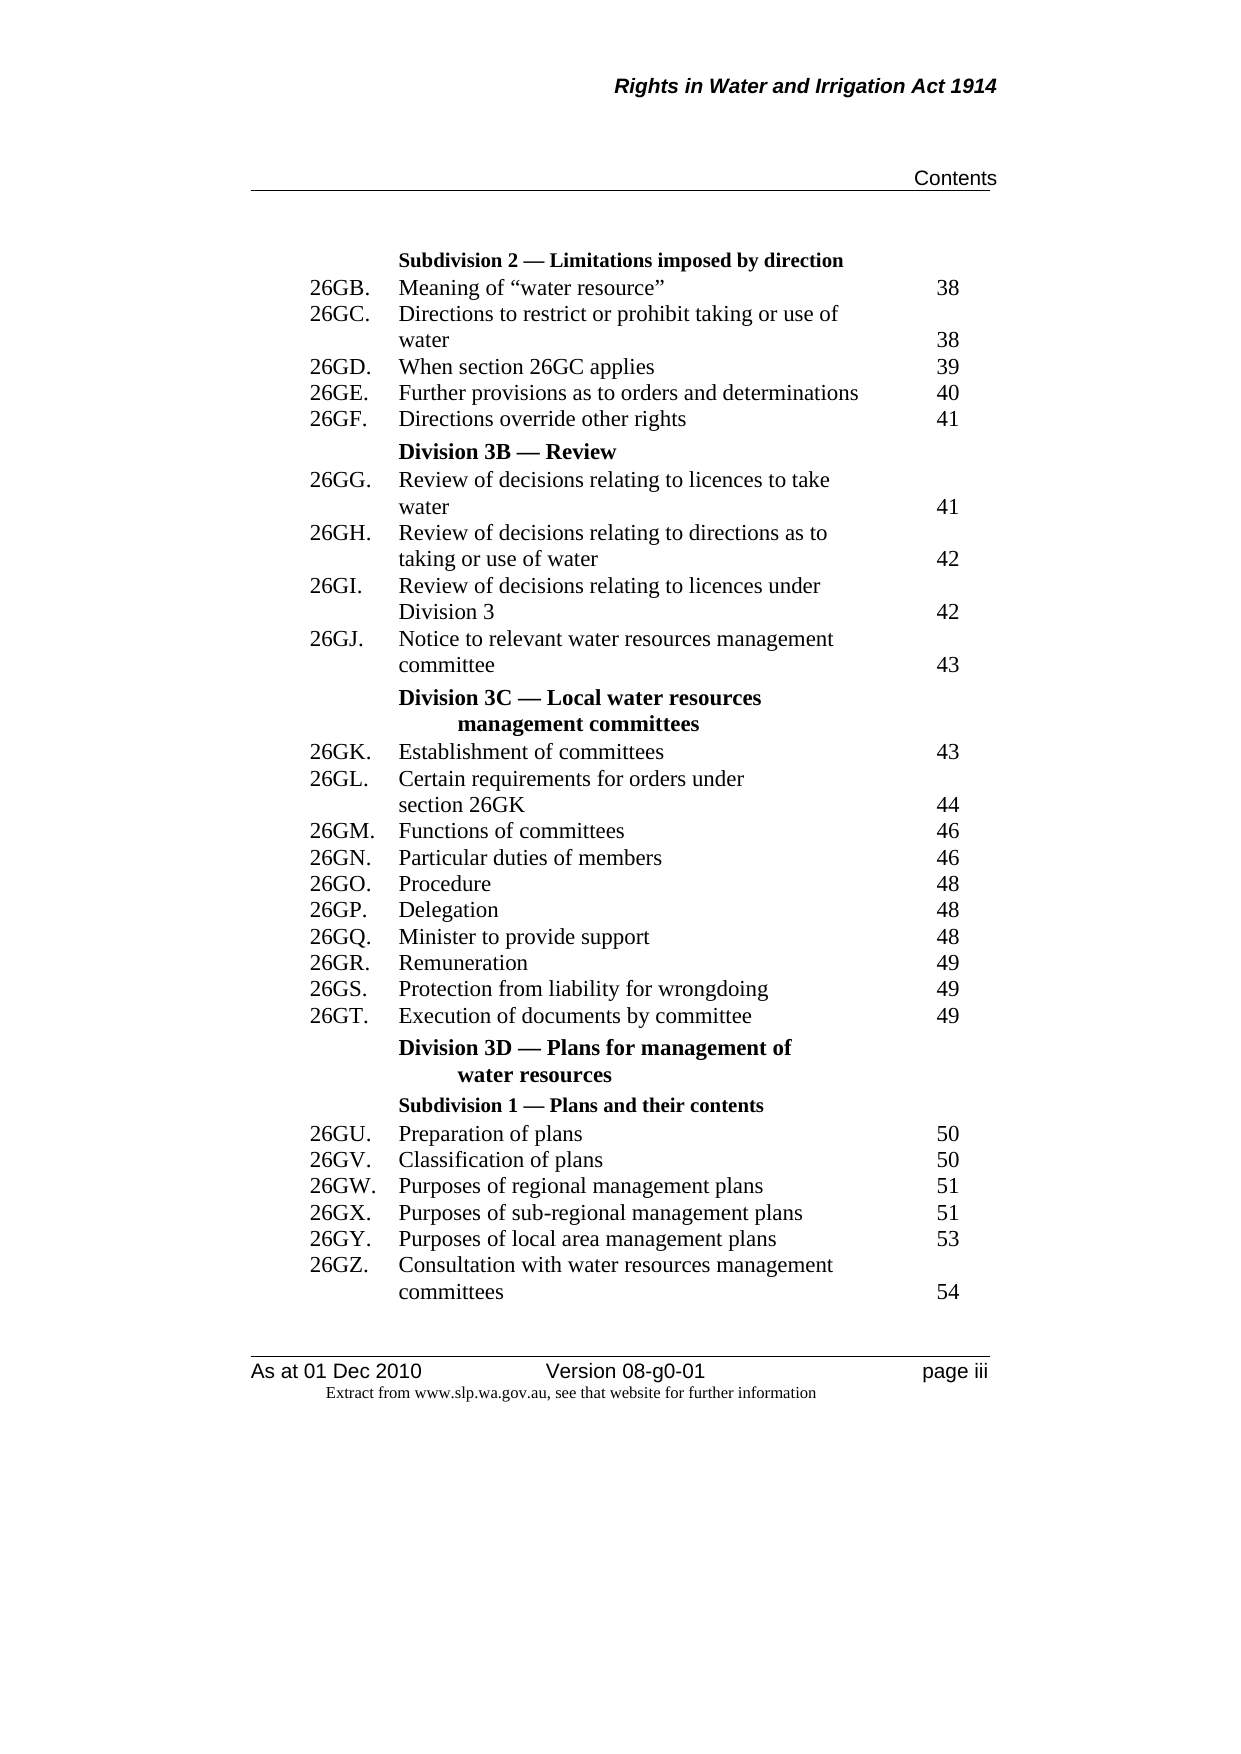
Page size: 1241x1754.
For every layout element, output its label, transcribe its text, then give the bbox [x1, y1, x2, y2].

text 26GH. Review of decisions relating to directions as to taking or use of water 42 [309, 519, 872, 572]
text 26GP. Delegation 48 [309, 896, 872, 923]
text 26GT. Execution of documents by committee 49 [309, 1002, 872, 1028]
text 26GK. Establishment of committees 43 [309, 738, 872, 765]
text 26GS. Protection from liability for wrongdoing 49 [309, 976, 872, 1002]
text Division 3C — Local water resources management committees [398, 683, 872, 736]
text Division 3B — Review [398, 438, 872, 464]
text 26GR. Remuneration 49 [309, 949, 872, 976]
text 26GV. Classification of plans 50 [309, 1146, 872, 1172]
text 26GB. Meaning of “water resource” 38 [309, 274, 872, 300]
text 26GY. Purposes of local area management plans 53 [309, 1225, 872, 1251]
text 26GL. Certain requirements for orders under section 26GK 44 [309, 765, 872, 817]
text 26GN. Particular duties of members 46 [309, 844, 872, 870]
text 26GO. Procedure 48 [309, 870, 872, 896]
text 26GJ. Notice to relevant water resources management committee 43 [309, 624, 872, 677]
text Division 3D — Plans for management of water resources [398, 1034, 872, 1087]
text 26GE. Further provisions as to orders and determinations 40 [309, 379, 872, 405]
text Subdivision 1 — Plans and their contents [398, 1093, 872, 1117]
text 26GC. Directions to restrict or prohibit taking or use of water 38 [309, 300, 872, 353]
text 26GI. Review of decisions relating to licences under Division 3 42 [309, 572, 872, 624]
text 26GZ. Consultation with water resources management committees 54 [309, 1251, 872, 1304]
text 26GQ. Minister to provide support 48 [309, 923, 872, 949]
text 26GD. When section 26GC applies 39 [309, 353, 872, 379]
text Subdivision 2 — Limitations imposed by direction [398, 247, 872, 272]
text 26GG. Review of decisions relating to licences to take water 41 [309, 466, 872, 519]
text 26GU. Preparation of plans 50 [309, 1119, 872, 1146]
text 26GF. Directions override other rights 41 [309, 405, 872, 432]
text 26GW. Purposes of regional management plans 51 [309, 1172, 872, 1199]
text 26GM. Functions of committees 46 [309, 817, 872, 844]
text 26GX. Purposes of sub-regional management plans 51 [309, 1199, 872, 1225]
